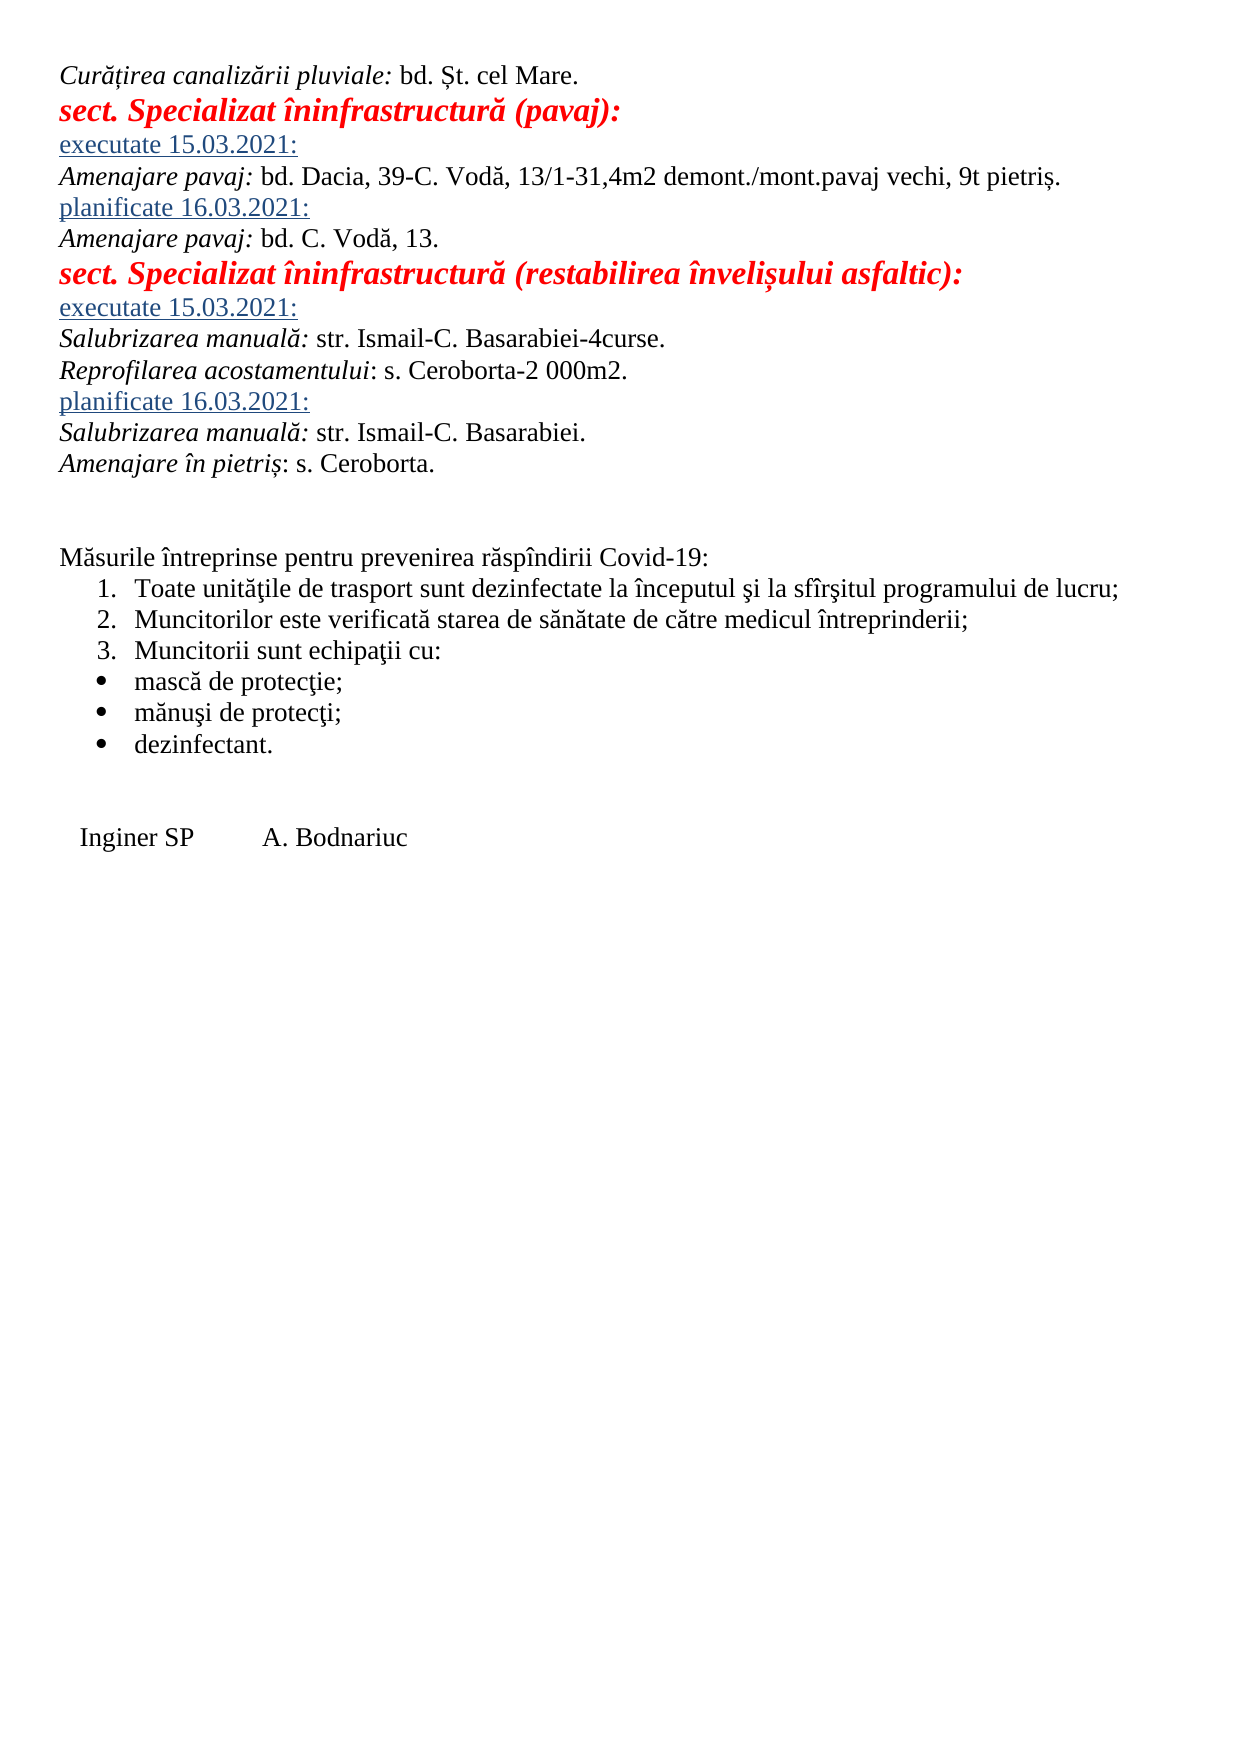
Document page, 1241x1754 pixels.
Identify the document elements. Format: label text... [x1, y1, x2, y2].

text planificate 16.03.2021: [59, 191, 1181, 222]
text Măsurile întreprinse pentru prevenirea răspîndirii Covid-19: [59, 541, 1196, 572]
list dezinfectant. [97, 728, 1196, 759]
text sect. Specializat îninfrastructură (restabilirea învelișului asfaltic): [59, 253, 1181, 291]
text executate 15.03.2021: [59, 128, 1181, 160]
text planificate 16.03.2021: [59, 385, 1181, 416]
text Amenajare pavaj: bd. Dacia, 39-C. Vodă, 13/1-31,4m2 demont./mont.pavaj vechi, 9t pietriș. [59, 160, 1181, 191]
text Salubrizarea manuală: str. Ismail-C. Basarabiei. [59, 416, 1196, 447]
text Reprofilarea acostamentului: s. Ceroborta-2 000m2. [59, 354, 1196, 385]
text Salubrizarea manuală: str. Ismail-C. Basarabiei-4curse. [59, 323, 1196, 354]
text Curățirea canalizării pluviale: bd. Șt. cel Mare. [59, 59, 1181, 90]
list mănuşi de protecţi; [97, 696, 1196, 728]
text Inginer SP A. Bodnariuc [59, 821, 1196, 852]
text Amenajare în pietriș: s. Ceroborta. [59, 447, 1196, 478]
list Toate unităţile de trasport sunt dezinfectate la începutul şi la sfîrşitul programului de lucru; [97, 572, 1196, 603]
list Muncitorii sunt echipaţii cu: [97, 634, 1196, 665]
list mască de protecţie; [97, 665, 1196, 696]
list Muncitorilor este verificată starea de sănătate de către medicul întreprinderii; [97, 603, 1196, 634]
text executate 15.03.2021: [59, 291, 1181, 323]
text Amenajare pavaj: bd. C. Vodă, 13. [59, 222, 1181, 253]
text sect. Specializat îninfrastructură (pavaj): [59, 90, 1196, 128]
